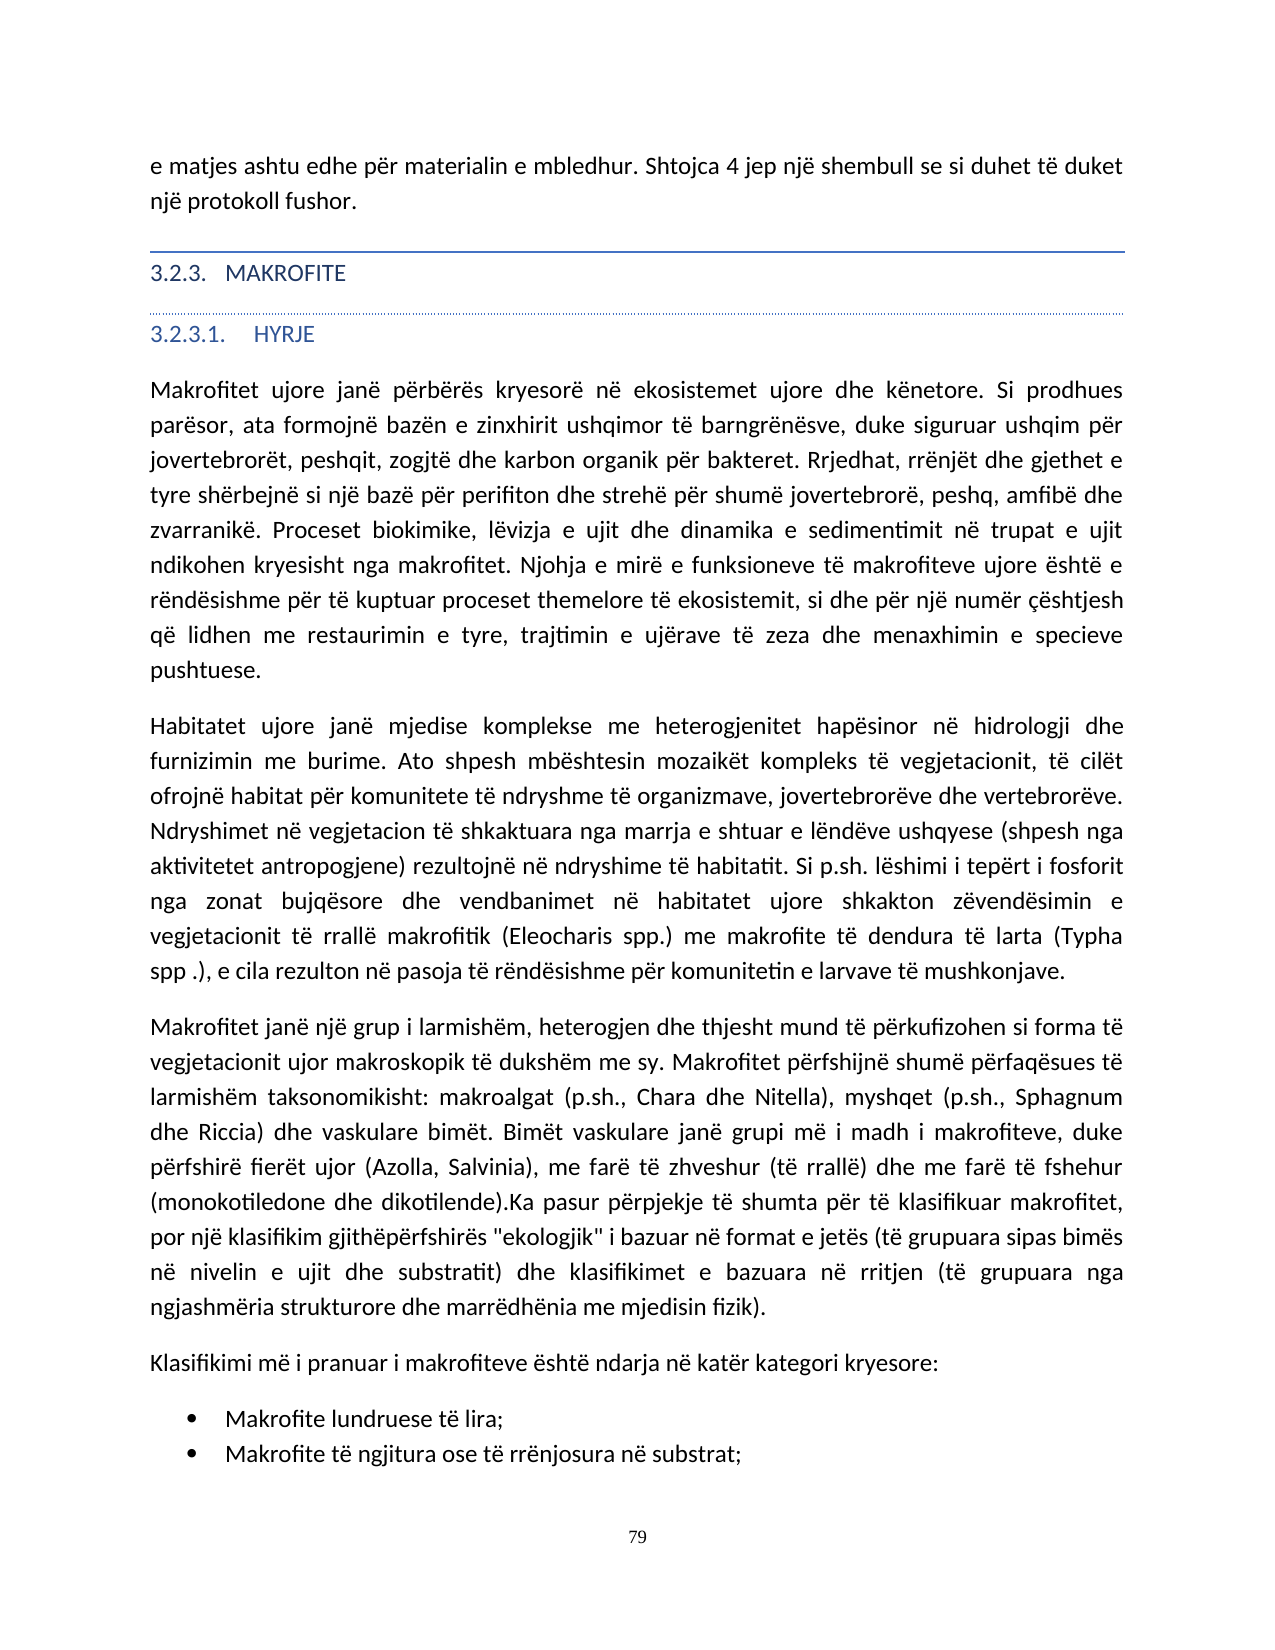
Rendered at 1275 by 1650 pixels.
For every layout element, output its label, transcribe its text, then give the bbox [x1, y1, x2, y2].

text Makrofitet ujore janë përbërës kryesorë në ekosistemet ujore dhe kënetore. Si prodhues parësor, ata formojnë bazën e zinxhirit ushqimor të barngrënësve, duke siguruar ushqim për jovertebrorët, peshqit, zogjtë dhe karbon organik për bakteret. Rrjedhat, rrënjët dhe gjethet e tyre shërbejnë si një bazë për perifiton dhe strehë për shumë jovertebrorë, peshq, amfibë dhe zvarranikë. Proceset biokimike, lëvizja e ujit dhe dinamika e sedimentimit në trupat e ujit ndikohen kryesisht nga makrofitet. Njohja e mirë e funksioneve të makrofiteve ujore është e rëndësishme për të kuptuar proceset themelore të ekosistemit, si dhe për një numër çështjesh që lidhen me restaurimin e tyre, trajtimin e ujërave të zeza dhe menaxhimin e specieve pushtuese. [150, 374, 1125, 685]
list Makrofite të ngjitura ose të rrënjosura në substrat; [187, 1438, 1125, 1468]
list Makrofite lundruese të lira; [187, 1403, 1125, 1433]
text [150, 150, 1125, 216]
text Habitatet ujore janë mjedise komplekse me heterogjenitet hapësinor në hidrologji dhe furnizimin me burime. Ato shpesh mbështesin mozaikët kompleks të vegjetacionit, të cilët ofrojnë habitat për komunitete të ndryshme të organizmave, jovertebrorëve dhe vertebrorëve. Ndryshimet në vegjetacion të shkaktuara nga marrja e shtuar e lëndëve ushqyese (shpesh nga aktivitetet antropogjene) rezultojnë në ndryshime të habitatit. Si p.sh. lëshimi i tepërt i fosforit nga zonat bujqësore dhe vendbanimet në habitatet ujore shkakton zëvendësimin e vegjetacionit të rrallë makrofitik (Eleocharis spp.) me makrofite të dendura të larta (Typha spp .), e cila rezulton në pasoja të rëndësishme për komunitetin e larvave të mushkonjave. [150, 710, 1125, 986]
text Makrofitet janë një grup i larmishëm, heterogjen dhe thjesht mund të përkufizohen si forma të vegjetacionit ujor makroskopik të dukshëm me sy. Makrofitet përfshijnë shumë përfaqësues të larmishëm taksonomikisht: makroalgat (p.sh., Chara dhe Nitella), myshqet (p.sh., Sphagnum dhe Riccia) dhe vaskulare bimët. Bimët vaskulare janë grupi më i madh i makrofiteve, duke përfshirë fierët ujor (Azolla, Salvinia), me farë të zhveshur (të rrallë) dhe me farë të fshehur (monokotiledone dhe dikotilende).Ka pasur përpjekje të shumta për të klasifikuar makrofitet, por një klasifikim gjithëpërfshirës "ekologjik" i bazuar në format e jetës (të grupuara sipas bimës në nivelin e ujit dhe substratit) dhe klasifikimet e bazuara në rritjen (të grupuara nga ngjashmëria strukturore dhe marrëdhënia me mjedisin fizik). [150, 1011, 1125, 1322]
subtitle HYRJE [150, 313, 1125, 349]
text Klasifikimi më i pranuar i makrofiteve është ndarja në katër kategori kryesore: [150, 1347, 1125, 1377]
subtitle Makrofite [150, 253, 1125, 287]
